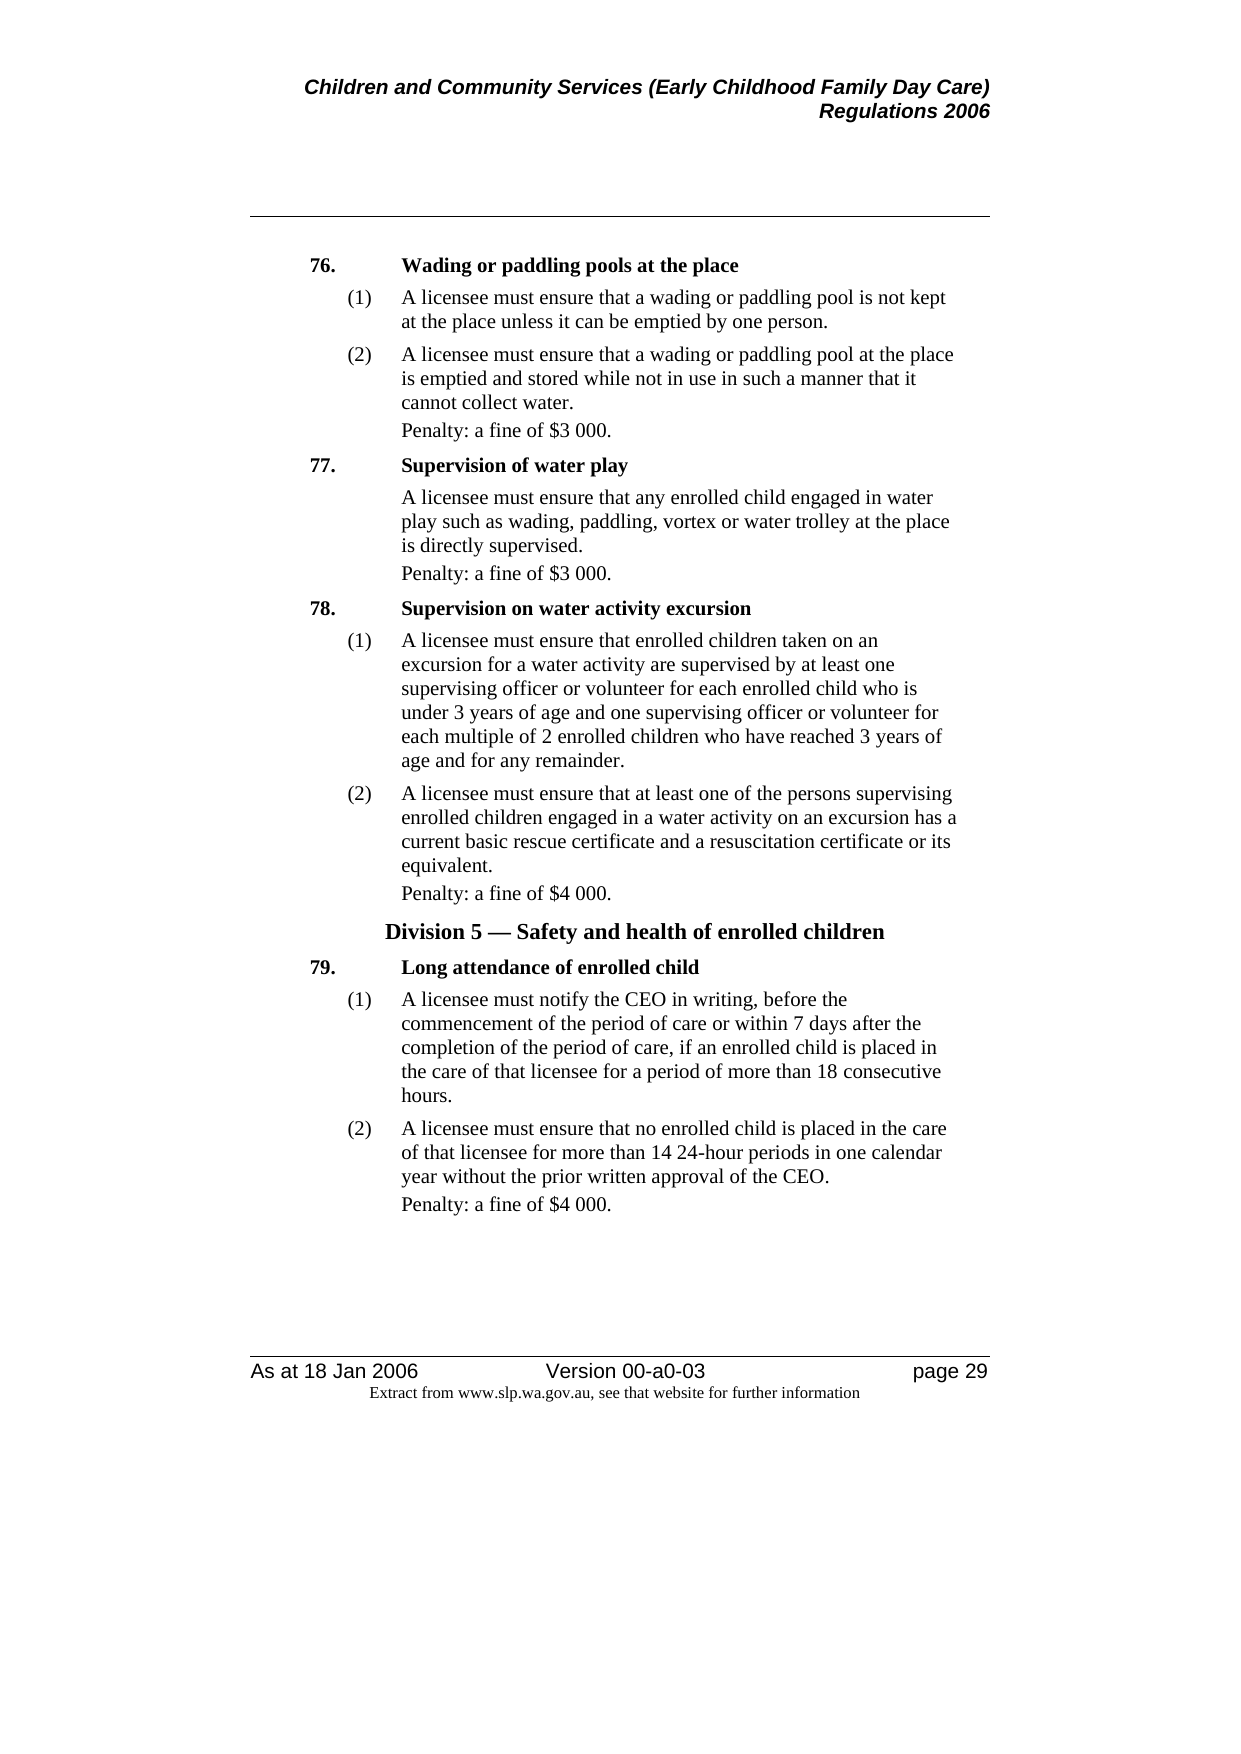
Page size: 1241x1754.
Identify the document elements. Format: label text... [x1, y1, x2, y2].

subtitle 76. Wading or paddling pools at the place [309, 253, 960, 277]
text Penalty: a fine of $4 000. [336, 1192, 960, 1216]
text (1) A licensee must ensure that enrolled children taken on an excursion for a water activity are supervised by at least one supervising officer or volunteer for each enrolled child who is under 3 years of age and one supervising officer or volunteer for each multiple of 2 enrolled children who have reached 3 years of age and for any remainder. [312, 628, 960, 772]
text (2) A licensee must ensure that no enrolled child is placed in the care of that licensee for more than 14 24-hour periods in one calendar year without the prior written approval of the CEO. [312, 1116, 960, 1188]
text (2) A licensee must ensure that at least one of the persons supervising enrolled children engaged in a water activity on an excursion has a current basic rescue certificate and a resuscitation certificate or its equivalent. [312, 781, 960, 877]
text (1) A licensee must notify the CEO in writing, before the commencement of the period of care or within 7 days after the completion of the period of care, if an enrolled child is placed in the care of that licensee for a period of more than 18 consecutive hours. [312, 987, 960, 1107]
subtitle 79. Long attendance of enrolled child [309, 954, 960, 979]
subtitle Division 5 — Safety and health of enrolled children [309, 918, 960, 944]
text A licensee must ensure that any enrolled child engaged in water play such as wading, paddling, vortex or water trolley at the place is directly supervised. [312, 485, 960, 557]
text Penalty: a fine of $4 000. [336, 881, 960, 905]
subtitle 77. Supervision of water play [309, 452, 960, 477]
subtitle 78. Supervision on water activity excursion [309, 596, 960, 620]
text Penalty: a fine of $3 000. [336, 418, 960, 442]
text (1) A licensee must ensure that a wading or paddling pool is not kept at the place unless it can be emptied by one person. [312, 285, 960, 333]
text Penalty: a fine of $3 000. [336, 561, 960, 585]
text (2) A licensee must ensure that a wading or paddling pool at the place is emptied and stored while not in use in such a manner that it cannot collect water. [312, 342, 960, 414]
